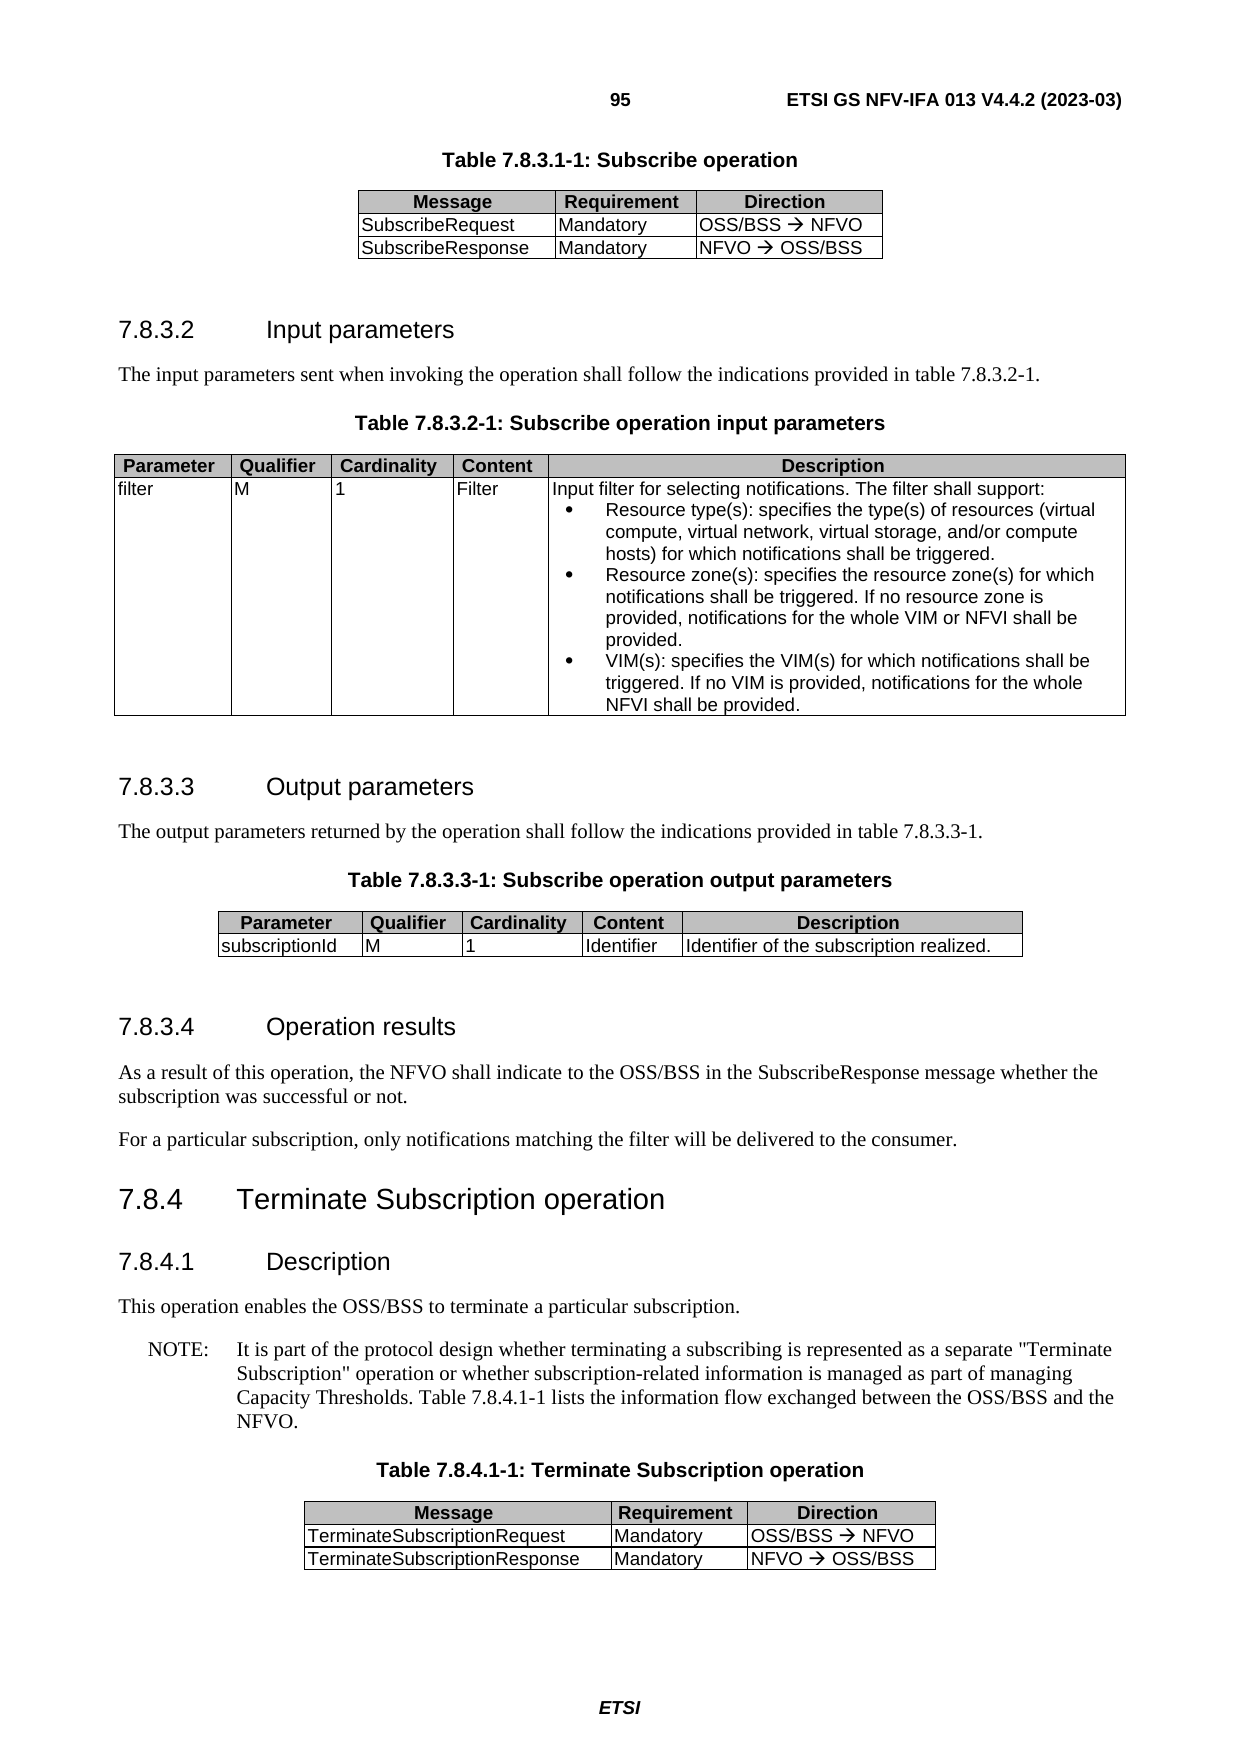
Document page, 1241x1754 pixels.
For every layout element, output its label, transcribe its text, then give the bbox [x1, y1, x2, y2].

text Table 7.8.3.2-1: Subscribe operation input parameters [118, 411, 1122, 435]
text Table 7.8.3.3-1: Subscribe operation output parameters [118, 868, 1122, 892]
text For a particular subscription, only notifications matching the filter will be delivered to the consumer. [118, 1127, 1122, 1151]
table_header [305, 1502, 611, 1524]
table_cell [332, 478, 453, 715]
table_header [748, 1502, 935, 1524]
subtitle 7.8.3.4 Operation results [118, 1012, 1122, 1041]
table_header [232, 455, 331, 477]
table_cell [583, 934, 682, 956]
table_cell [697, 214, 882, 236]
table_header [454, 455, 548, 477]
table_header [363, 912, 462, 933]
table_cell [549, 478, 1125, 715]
text NOTE: It is part of the protocol design whether terminating a subscribing is represented as a separate "Terminate Subscription" operation or whether subscription-related information is managed as part of managing Capacity Thresholds. Table 7.8.4.1-1 lists the information flow exchanged between the OSS/BSS and the NFVO. [148, 1337, 1122, 1433]
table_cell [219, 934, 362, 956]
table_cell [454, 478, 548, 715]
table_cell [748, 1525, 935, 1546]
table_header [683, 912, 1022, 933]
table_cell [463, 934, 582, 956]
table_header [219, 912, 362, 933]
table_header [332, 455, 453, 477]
subtitle 7.8.4 Terminate Subscription operation [118, 1182, 1122, 1216]
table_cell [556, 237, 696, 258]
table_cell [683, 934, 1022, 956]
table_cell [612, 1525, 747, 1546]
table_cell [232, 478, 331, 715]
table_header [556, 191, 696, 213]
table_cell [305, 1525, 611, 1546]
subtitle 7.8.3.3 Output parameters [118, 771, 1122, 800]
subtitle 7.8.4.1 Description [118, 1247, 1122, 1276]
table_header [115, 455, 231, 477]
text As a result of this operation, the NFVO shall indicate to the OSS/BSS in the SubscribeResponse message whether the subscription was successful or not. [118, 1060, 1122, 1108]
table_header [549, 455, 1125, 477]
text The output parameters returned by the operation shall follow the indications provided in table 7.8.3.3-1. [118, 819, 1122, 843]
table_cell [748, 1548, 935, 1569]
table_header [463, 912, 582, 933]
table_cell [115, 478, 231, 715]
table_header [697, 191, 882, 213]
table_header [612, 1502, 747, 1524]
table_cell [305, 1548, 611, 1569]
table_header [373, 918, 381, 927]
text Table 7.8.3.1-1: Subscribe operation [118, 148, 1122, 172]
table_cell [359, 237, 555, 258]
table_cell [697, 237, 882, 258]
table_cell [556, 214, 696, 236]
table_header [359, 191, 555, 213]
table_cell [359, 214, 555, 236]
text The input parameters sent when invoking the operation shall follow the indications provided in table 7.8.3.2-1. [118, 362, 1122, 386]
subtitle 7.8.3.2 Input parameters [118, 315, 1122, 343]
text Table 7.8.4.1-1: Terminate Subscription operation [118, 1458, 1122, 1482]
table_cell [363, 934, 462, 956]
text This operation enables the OSS/BSS to terminate a particular subscription. [118, 1294, 1122, 1318]
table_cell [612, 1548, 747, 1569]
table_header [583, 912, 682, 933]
